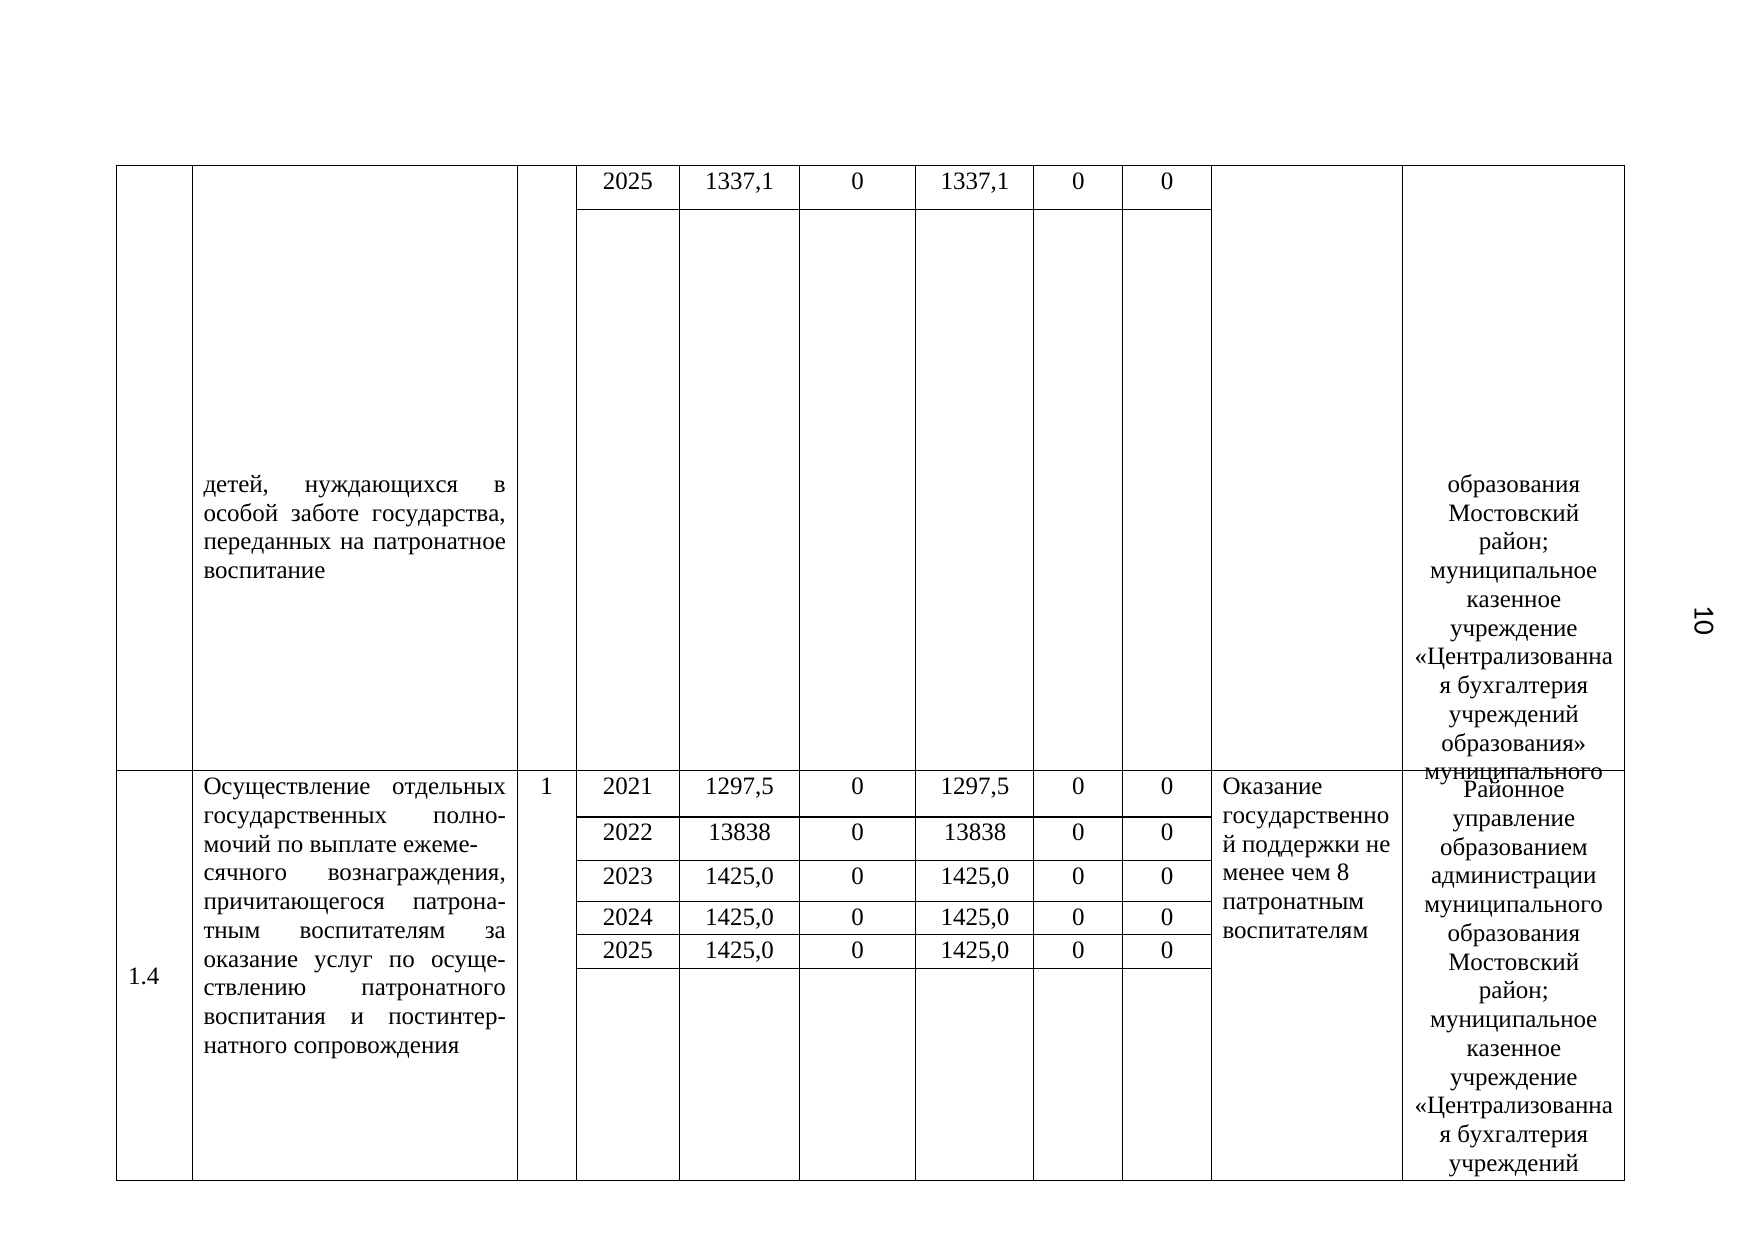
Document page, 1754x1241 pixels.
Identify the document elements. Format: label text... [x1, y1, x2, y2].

table_cell 1337,1 [680, 166, 799, 209]
table_cell 1425,0 [680, 935, 799, 968]
table_cell 1.4 [117, 771, 192, 1180]
table_cell [916, 969, 1033, 1180]
table_cell [800, 969, 915, 1180]
table_cell [1123, 210, 1211, 770]
table_cell 0 [1123, 861, 1211, 901]
table_cell [680, 969, 799, 1180]
table_cell 1425,0 [680, 902, 799, 934]
table_cell 13838 [916, 818, 1033, 860]
table_cell [1123, 969, 1211, 1180]
table_cell 0 [1123, 935, 1211, 968]
table_cell 0 [800, 166, 915, 209]
table_cell [577, 969, 679, 1180]
table_cell Районное управление образованием администрации муниципального образования Мостовский район; муниципальное казенное учреждение «Централизованная бухгалтерия учреждений образования» муниципального образования Мостовский район; отдел по вопросам семьи и детства администрации муниципального образования Мостовский район. [1403, 771, 1624, 1180]
table_cell 1337,1 [916, 166, 1033, 209]
table_cell [1034, 210, 1122, 770]
table_cell 0 [800, 818, 915, 860]
table_cell 0 [1123, 818, 1211, 860]
table_cell [800, 210, 915, 770]
table_cell [1034, 969, 1122, 1180]
table_cell 1297,5 [680, 771, 799, 816]
table_cell 0 [800, 902, 915, 934]
table_cell 0 [800, 861, 915, 901]
table_cell 0 [1034, 771, 1122, 816]
table_cell 0 [1123, 771, 1211, 816]
table_cell [680, 210, 799, 770]
table_cell 2021 [577, 771, 679, 816]
table_cell 1425,0 [680, 861, 799, 901]
table_cell 2023 [577, 861, 679, 901]
table_cell 1 [518, 771, 576, 1180]
table_cell 0 [1034, 861, 1122, 901]
table_cell Осуществление отдельных государственных полно-мочий по выплате ежеме- сячного вознаграждения, причитающегося патрона-тным воспитателям за оказание услуг по осуще-ствлению патронатного воспитания и постинтер-натного сопровождения [193, 771, 517, 1180]
table_cell 2024 [577, 902, 679, 934]
table_cell Оказание государственной поддержки не менее чем 8 патронатным воспитателям [1212, 771, 1402, 1180]
table_cell 0 [1123, 902, 1211, 934]
table_cell 0 [1123, 166, 1211, 209]
table_cell 2025 [577, 935, 679, 968]
table_cell 1425,0 [916, 902, 1033, 934]
table_cell 2022 [577, 818, 679, 860]
table_cell 1297,5 [916, 771, 1033, 816]
table_cell 0 [1034, 935, 1122, 968]
table_cell 13838 [680, 818, 799, 860]
table_cell [916, 210, 1033, 770]
table_cell 2025 [577, 166, 679, 209]
table_cell 0 [800, 771, 915, 816]
table_cell 0 [1034, 818, 1122, 860]
table_cell 1425,0 [916, 935, 1033, 968]
table_cell [577, 210, 679, 770]
table_cell 1425,0 [916, 861, 1033, 901]
table_cell 0 [800, 935, 915, 968]
table_cell 0 [1034, 166, 1122, 209]
table_cell 0 [1034, 902, 1122, 934]
